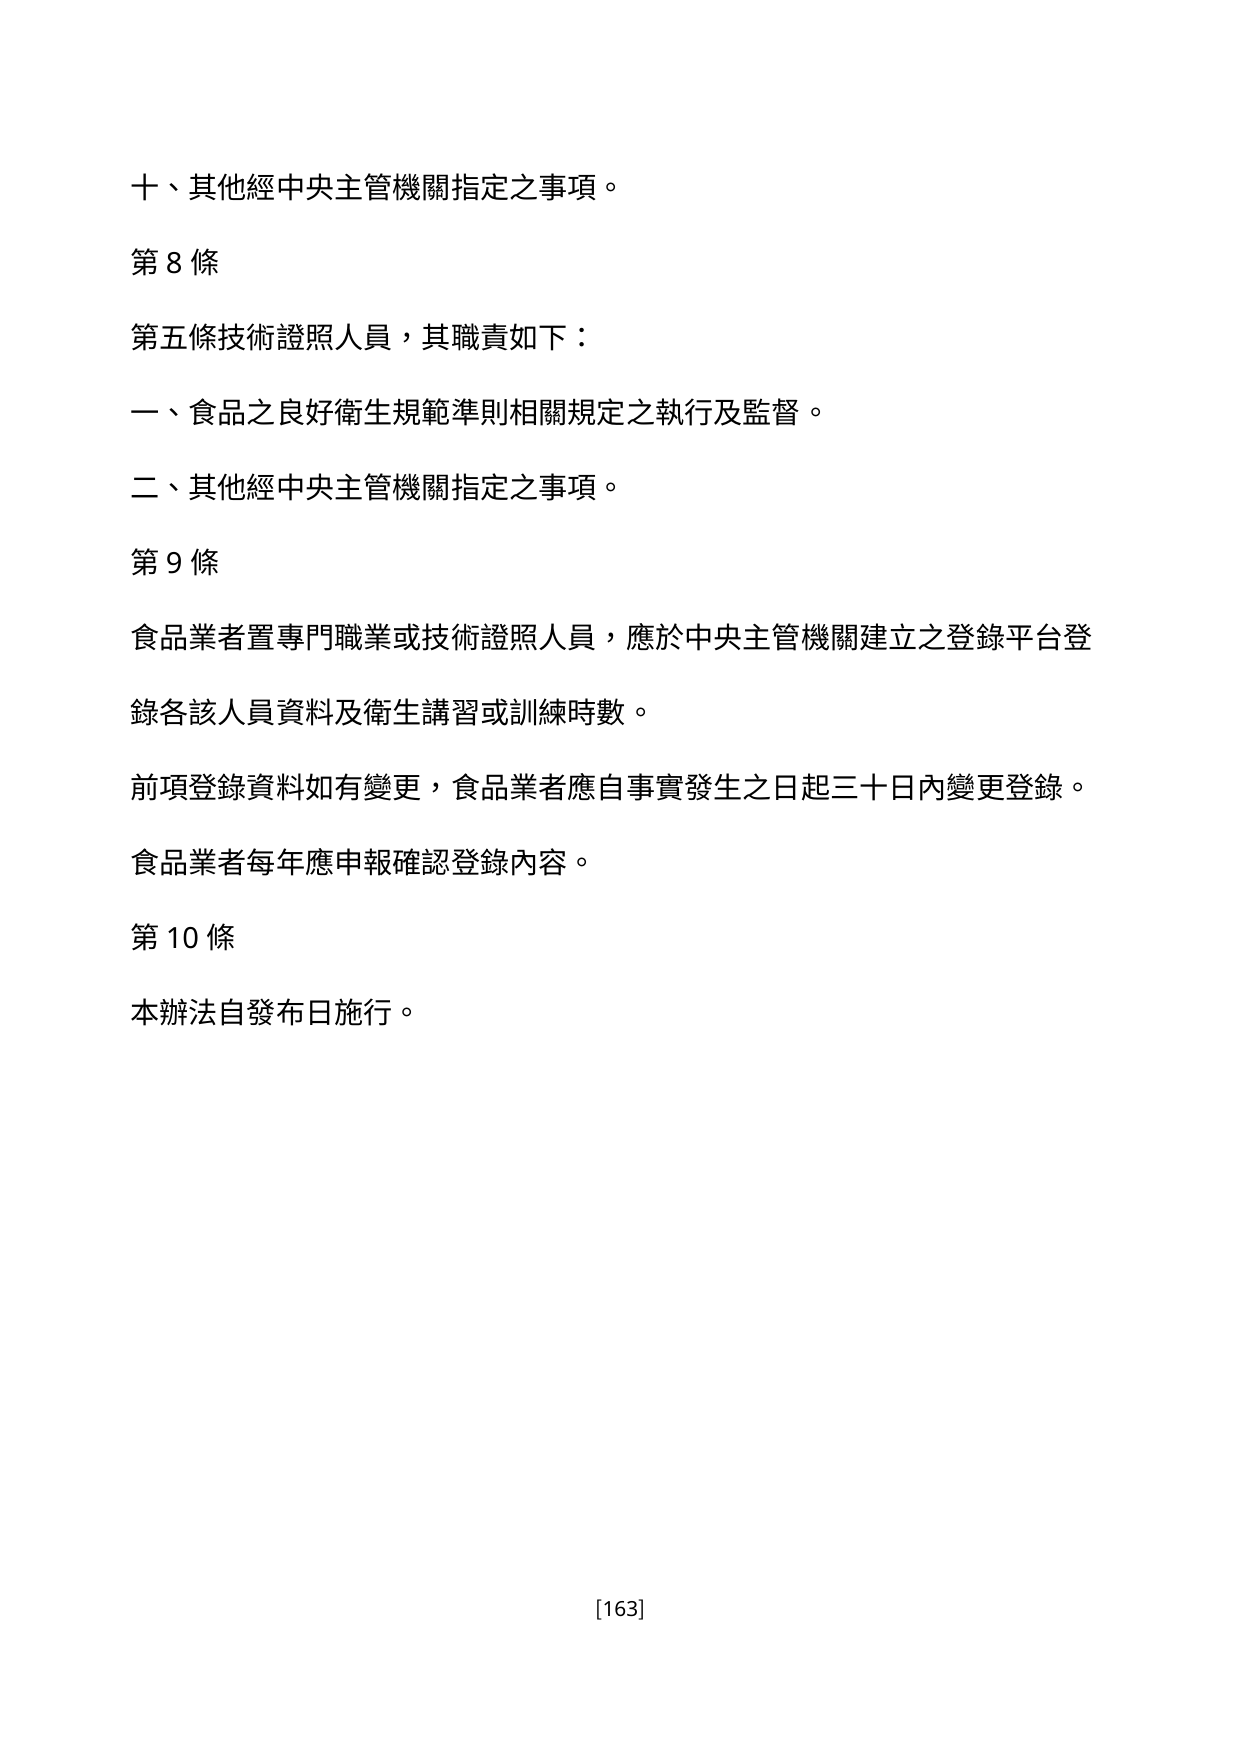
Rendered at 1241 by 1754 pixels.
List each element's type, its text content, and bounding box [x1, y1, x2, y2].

text 第五條技術證照人員，其職責如下： [130, 298, 1110, 373]
text 第 9 條 [130, 523, 1110, 598]
text 第 8 條 [130, 223, 1110, 298]
text 十、其他經中央主管機關指定之事項。 [130, 148, 1110, 223]
text 二、其他經中央主管機關指定之事項。 [130, 448, 1110, 523]
text 第 10 條 [130, 898, 1110, 973]
text 一、食品之良好衛生規範準則相關規定之執行及監督。 [130, 373, 1110, 448]
text 本辦法自發布日施行。 [130, 973, 1110, 1048]
text 食品業者每年應申報確認登錄內容。 [130, 823, 1110, 898]
text 前項登錄資料如有變更，食品業者應自事實發生之日起三十日內變更登錄。 [130, 748, 1110, 823]
text 食品業者置專門職業或技術證照人員，應於中央主管機關建立之登錄平台登錄各該人員資料及衛生講習或訓練時數。 [130, 598, 1110, 748]
